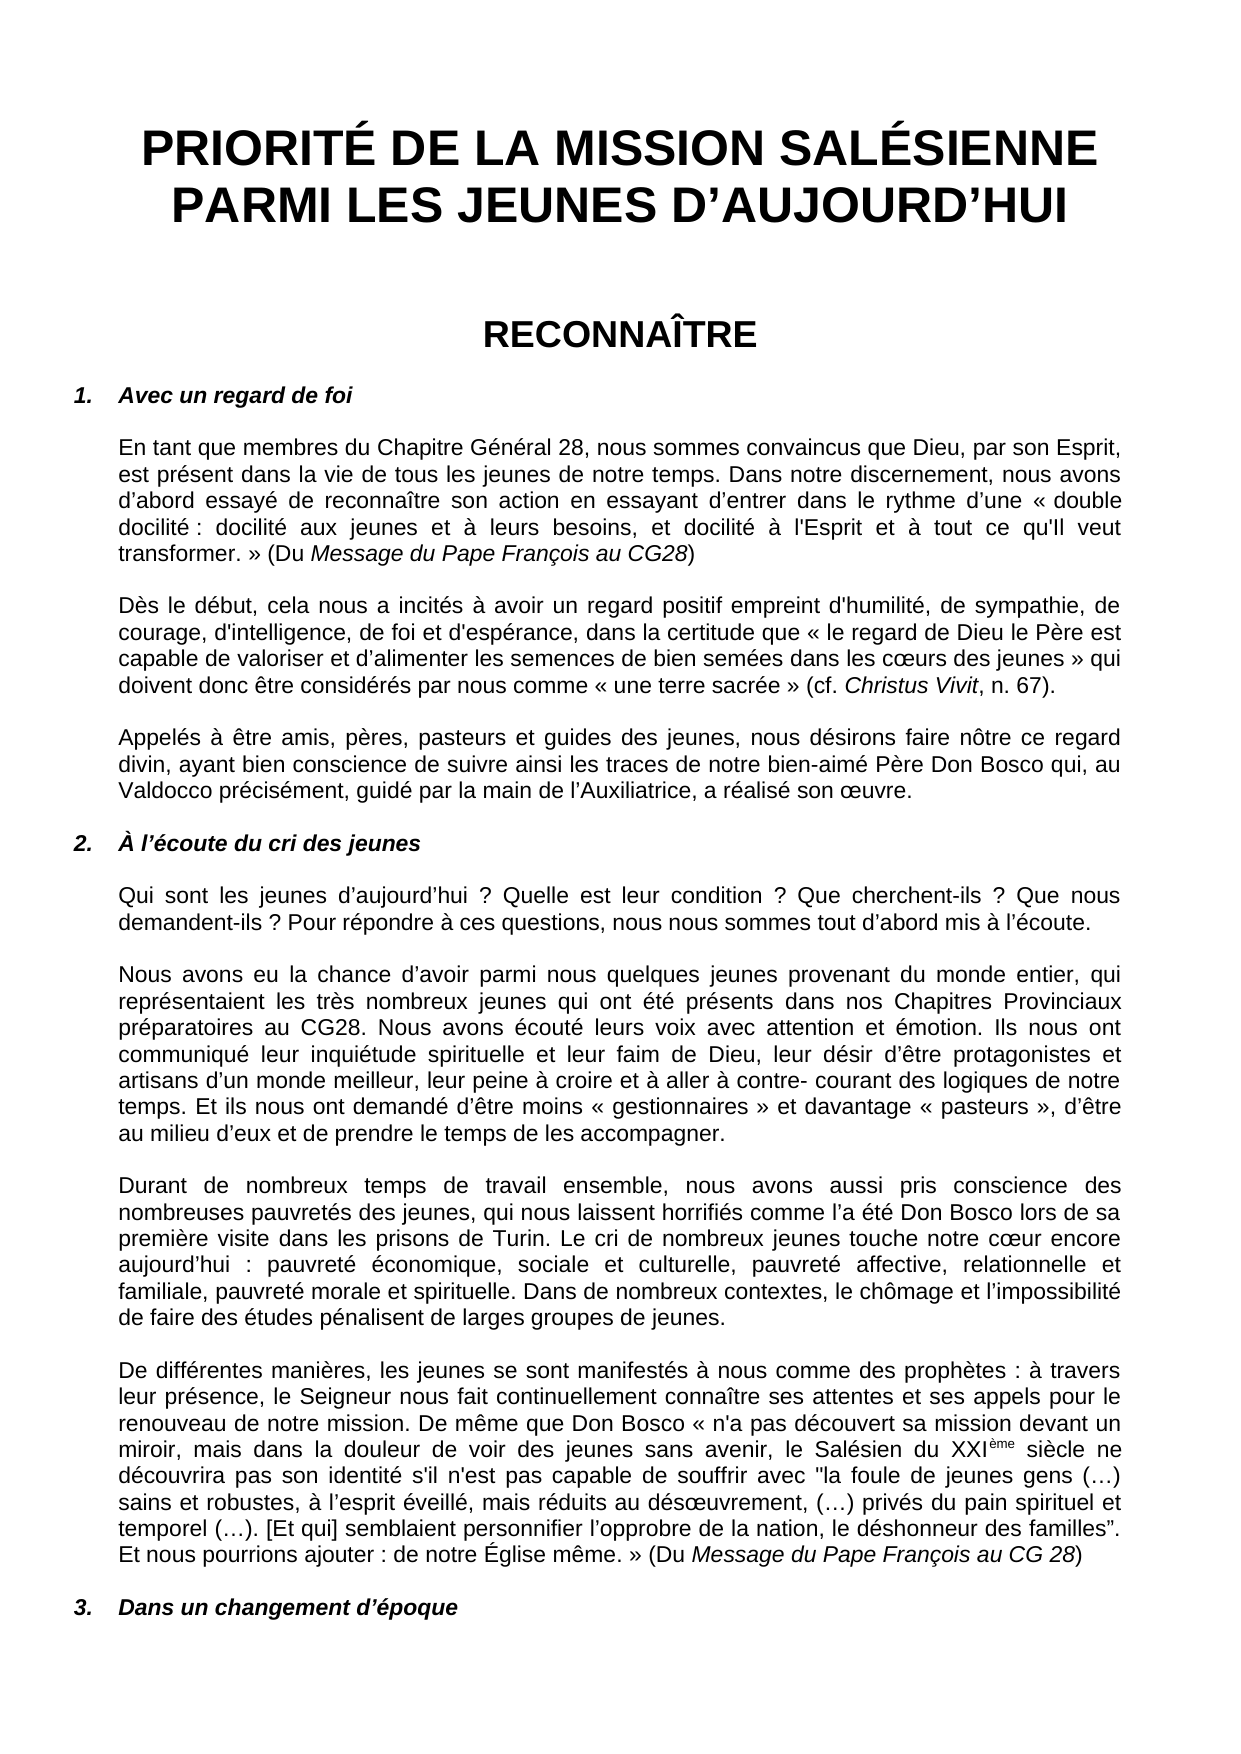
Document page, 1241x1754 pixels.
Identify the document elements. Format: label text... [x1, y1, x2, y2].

text En tant que membres du Chapitre Général 28, nous sommes convaincus que Dieu, par son Esprit, est présent dans la vie de tous les jeunes de notre temps. Dans notre discernement, nous avons d’abord essayé de reconnaître son action en essayant d’entrer dans le rythme d’une « double docilité : docilité aux jeunes et à leurs besoins, et docilité à l'Esprit et à tout ce qu'Il veut transformer. » (Du Message du Pape François au CG28) [118, 434, 1122, 566]
text Dans un changement d’époque [74, 1594, 1122, 1620]
text Durant de nombreux temps de travail ensemble, nous avons aussi pris conscience des nombreuses pauvretés des jeunes, qui nous laissent horrifiés comme l’a été Don Bosco lors de sa première visite dans les prisons de Turin. Le cri de nombreux jeunes touche notre cœur encore aujourd’hui : pauvreté économique, sociale et culturelle, pauvreté affective, relationnelle et familiale, pauvreté morale et spirituelle. Dans de nombreux contextes, le chômage et l’impossibilité de faire des études pénalisent de larges groupes de jeunes. [118, 1172, 1122, 1330]
text À l’écoute du cri des jeunes [74, 830, 1122, 856]
text De différentes manières, les jeunes se sont manifestés à nous comme des prophètes : à travers leur présence, le Seigneur nous fait continuellement connaître ses attentes et ses appels pour le renouveau de notre mission. De même que Don Bosco « n'a pas découvert sa mission devant un miroir, mais dans la douleur de voir des jeunes sans avenir, le Salésien du XXIème siècle ne découvrira pas son identité s'il n'est pas capable de souffrir avec "la foule de jeunes gens (…) sains et robustes, à l’esprit éveillé, mais réduits au désœuvrement, (…) privés du pain spirituel et temporel (…). [Et qui] semblaient personnifier l’opprobre de la nation, le déshonneur des familles”. Et nous pourrions ajouter : de notre Église même. » (Du Message du Pape François au CG 28) [118, 1357, 1122, 1568]
text Nous avons eu la chance d’avoir parmi nous quelques jeunes provenant du monde entier, qui représentaient les très nombreux jeunes qui ont été présents dans nos Chapitres Provinciaux préparatoires au CG28. Nous avons écouté leurs voix avec attention et émotion. Ils nous ont communiqué leur inquiétude spirituelle et leur faim de Dieu, leur désir d’être protagonistes et artisans d’un monde meilleur, leur peine à croire et à aller à contre- courant des logiques de notre temps. Et ils nous ont demandé d’être moins « gestionnaires » et davantage « pasteurs », d’être au milieu d’eux et de prendre le temps de les accompagner. [118, 961, 1122, 1146]
text Dès le début, cela nous a incités à avoir un regard positif empreint d'humilité, de sympathie, de courage, d'intelligence, de foi et d'espérance, dans la certitude que « le regard de Dieu le Père est capable de valoriser et d’alimenter les semences de bien semées dans les cœurs des jeunes » qui doivent donc être considérés par nous comme « une terre sacrée » (cf. Christus Vivit, n. 67). [118, 592, 1122, 698]
text Appelés à être amis, pères, pasteurs et guides des jeunes, nous désirons faire nôtre ce regard divin, ayant bien conscience de suivre ainsi les traces de notre bien-aimé Père Don Bosco qui, au Valdocco précisément, guidé par la main de l’Auxiliatrice, a réalisé son œuvre. [118, 724, 1122, 803]
text PRIORITÉ DE LA MISSION SALÉSIENNE [118, 118, 1122, 176]
text Avec un regard de foi [74, 382, 1122, 408]
text RECONNAÎTRE [118, 312, 1122, 355]
text Qui sont les jeunes d’aujourd’hui ? Quelle est leur condition ? Que cherchent-ils ? Que nous demandent-ils ? Pour répondre à ces questions, nous nous sommes tout d’abord mis à l’écoute. [118, 882, 1122, 935]
text PARMI LES JEUNES D’AUJOURD’HUI [118, 176, 1122, 233]
